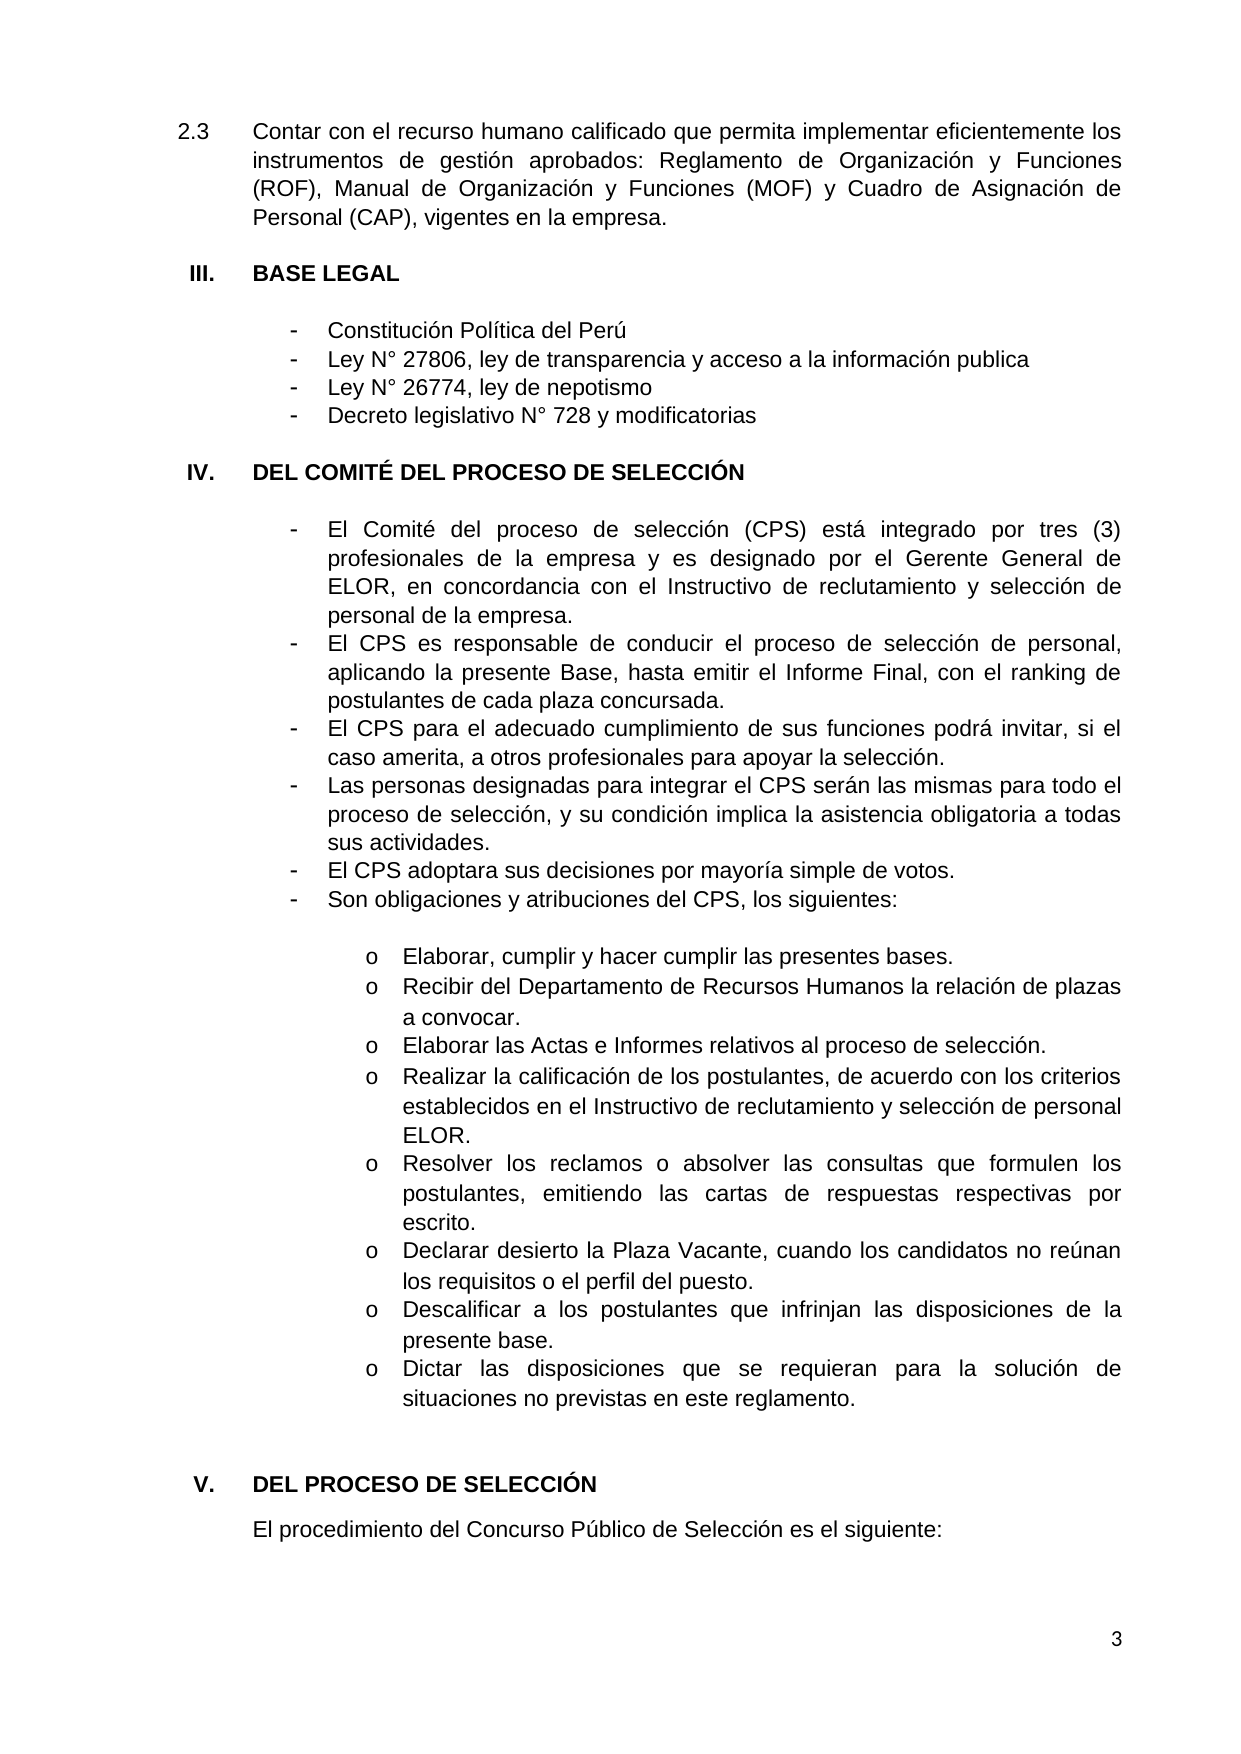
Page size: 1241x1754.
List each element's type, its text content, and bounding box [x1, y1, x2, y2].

list Declarar desierto la Plaza Vacante, cuando los candidatos no reúnan los requisitos o el perfil del puesto. [365, 1237, 1122, 1294]
list El Comité del proceso de selección (CPS) está integrado por tres (3) profesionales de la empresa y es designado por el Gerente General de ELOR, en concordancia con el Instructivo de reclutamiento y selección de personal de la empresa. [290, 516, 1122, 628]
list El CPS para el adecuado cumplimiento de sus funciones podrá invitar, si el caso amerita, a otros profesionales para apoyar la selección. [290, 715, 1122, 770]
list Son obligaciones y atribuciones del CPS, los siguientes: [290, 886, 1122, 912]
list BASE LEGAL [215, 260, 1122, 287]
list Ley N° 27806, ley de transparencia y acceso a la información publica [290, 346, 1122, 372]
list El CPS es responsable de conducir el proceso de selección de personal, aplicando la presente Base, hasta emitir el Informe Final, con el ranking de postulantes de cada plaza concursada. [290, 630, 1122, 713]
list Elaborar las Actas e Informes relativos al proceso de selección. [365, 1032, 1122, 1061]
list Elaborar, cumplir y hacer cumplir las presentes bases. [365, 943, 1122, 971]
list Constitución Política del Perú [290, 317, 1122, 343]
list Recibir del Departamento de Recursos Humanos la relación de plazas a convocar. [365, 973, 1122, 1030]
list Resolver los reclamos o absolver las consultas que formulen los postulantes, emitiendo las cartas de respuestas respectivas por escrito. [365, 1150, 1122, 1235]
list Dictar las disposiciones que se requieran para la solución de situaciones no previstas en este reglamento. [365, 1355, 1122, 1412]
list Las personas designadas para integrar el CPS serán las mismas para todo el proceso de selección, y su condición implica la asistencia obligatoria a todas sus actividades. [290, 772, 1122, 855]
text 2.3 Contar con el recurso humano calificado que permita implementar eficientemente los instrumentos de gestión aprobados: Reglamento de Organización y Funciones (ROF), Manual de Organización y Funciones (MOF) y Cuadro de Asignación de Personal (CAP), vigentes en la empresa. [177, 118, 1122, 230]
list Ley N° 26774, ley de nepotismo [290, 374, 1122, 400]
text El procedimiento del Concurso Público de Selección es el siguiente: [252, 1516, 1122, 1542]
list Decreto legislativo N° 728 y modificatorias [290, 402, 1122, 429]
list DEL COMITÉ DEL PROCESO DE SELECCIÓN [215, 459, 1122, 486]
list Descalificar a los postulantes que infrinjan las disposiciones de la presente base. [365, 1296, 1122, 1353]
list DEL PROCESO DE SELECCIÓN [215, 1471, 1122, 1497]
list El CPS adoptara sus decisiones por mayoría simple de votos. [290, 857, 1122, 884]
list Realizar la calificación de los postulantes, de acuerdo con los criterios establecidos en el Instructivo de reclutamiento y selección de personal ELOR. [365, 1063, 1122, 1148]
